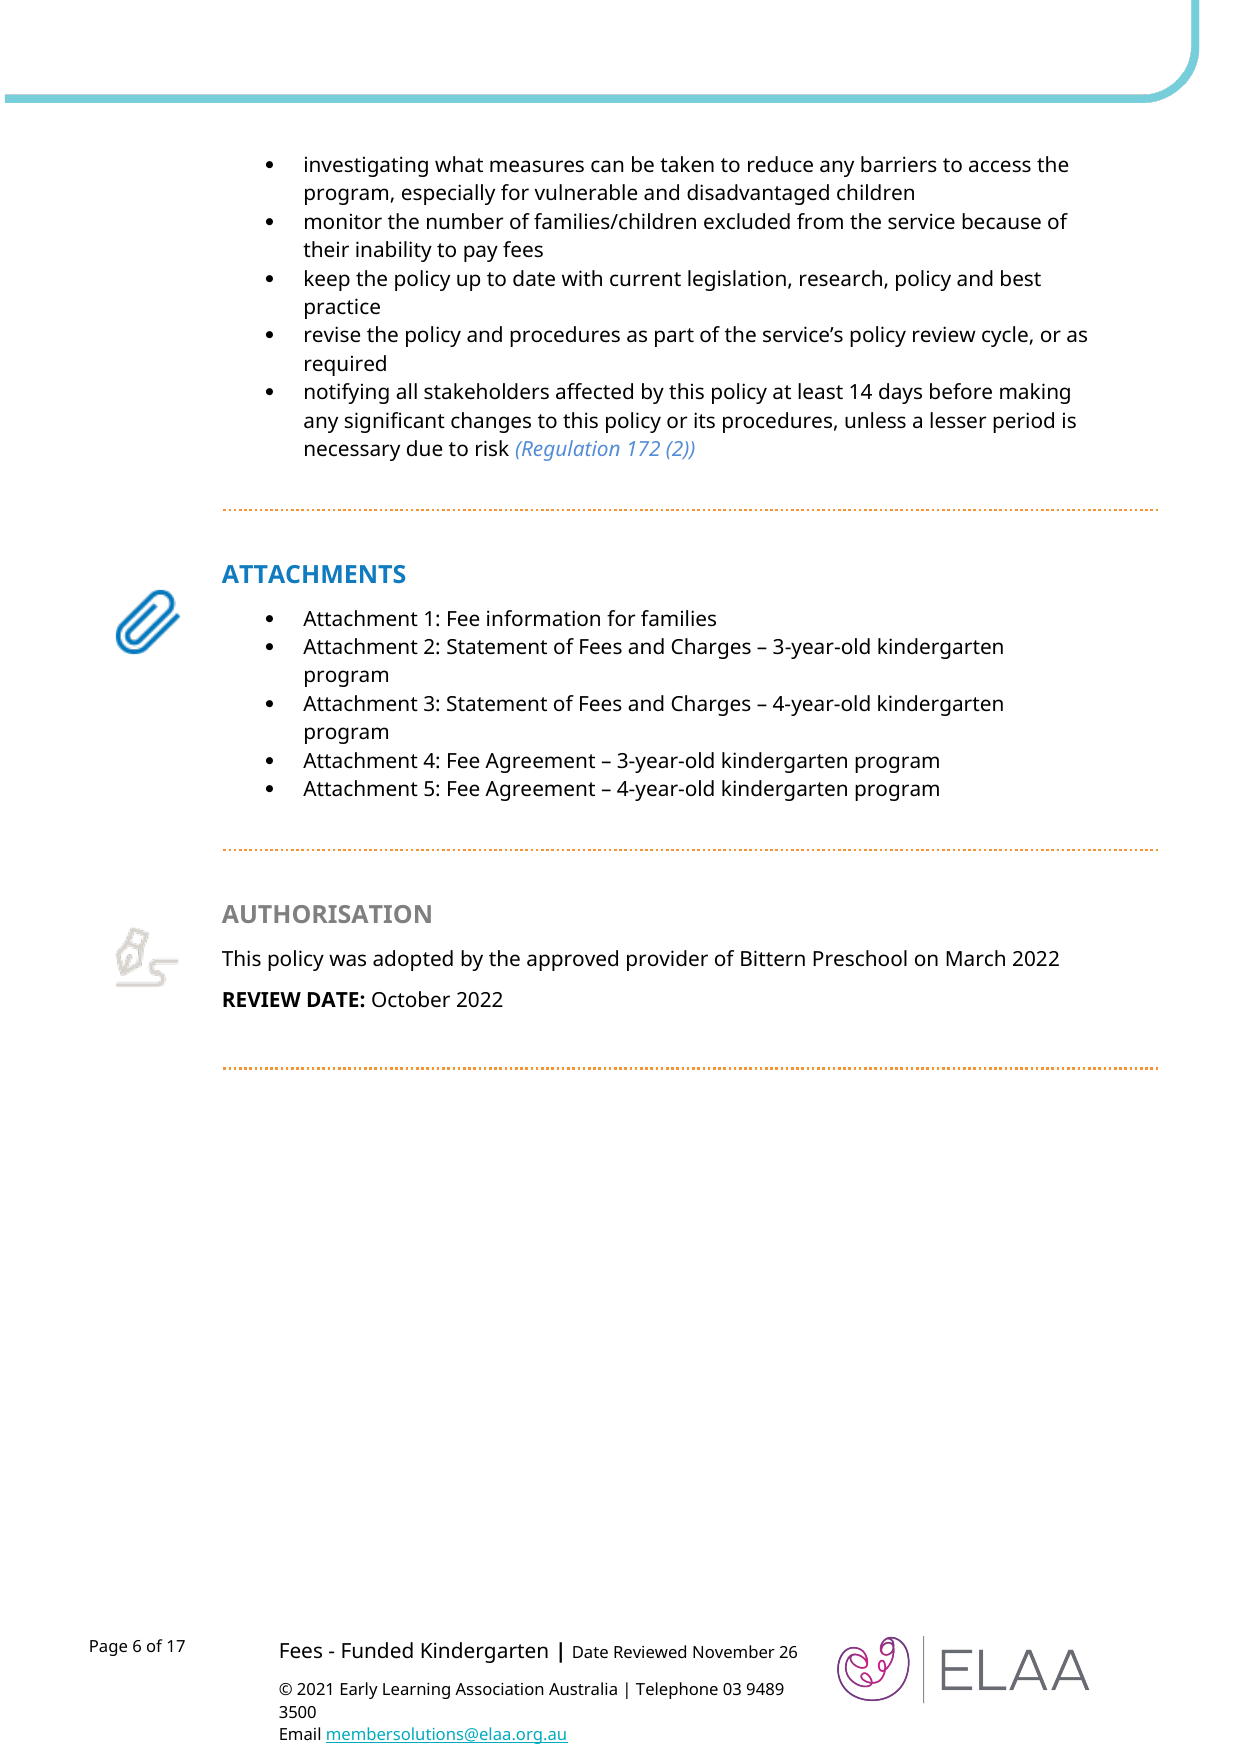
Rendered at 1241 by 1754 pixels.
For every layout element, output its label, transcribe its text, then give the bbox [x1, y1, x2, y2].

text Attachments [222, 557, 1093, 591]
text keep the policy up to date with current legislation, research, policy and best practice [266, 264, 1093, 321]
text monitor the number of families/children excluded from the service because of their inability to pay fees [266, 207, 1093, 264]
picture [832, 1633, 1093, 1721]
text revise the policy and procedures as part of the service’s policy review cycle, or as required [266, 321, 1093, 377]
picture [79, 890, 216, 1026]
text This policy was adopted by the approved provider of on March 2022 [222, 944, 1093, 972]
picture [4, 0, 1241, 126]
text notifying all stakeholders affected by this policy at least 14 days before making any significant changes to this policy or its procedures, unless a lesser period is necessary due to risk (Regulation 172 (2)) [266, 377, 1093, 463]
text Attachment 3: Statement of Fees and Charges – 4-year-old kindergarten program [266, 689, 1093, 746]
text Attachment 1: Fee information for families [266, 604, 1093, 632]
text REVIEW DATE: October 2022 [222, 985, 1093, 1013]
text Authorisation [222, 897, 1093, 931]
picture [79, 553, 216, 690]
text Attachment 5: Fee Agreement – 4-year-old kindergarten program [266, 774, 1093, 803]
text investigating what measures can be taken to reduce any barriers to access the program, especially for vulnerable and disadvantaged children [266, 150, 1093, 207]
text Attachment 2: Statement of Fees and Charges – 3-year-old kindergarten program [266, 632, 1093, 689]
text Attachment 4: Fee Agreement – 3-year-old kindergarten program [266, 746, 1093, 774]
